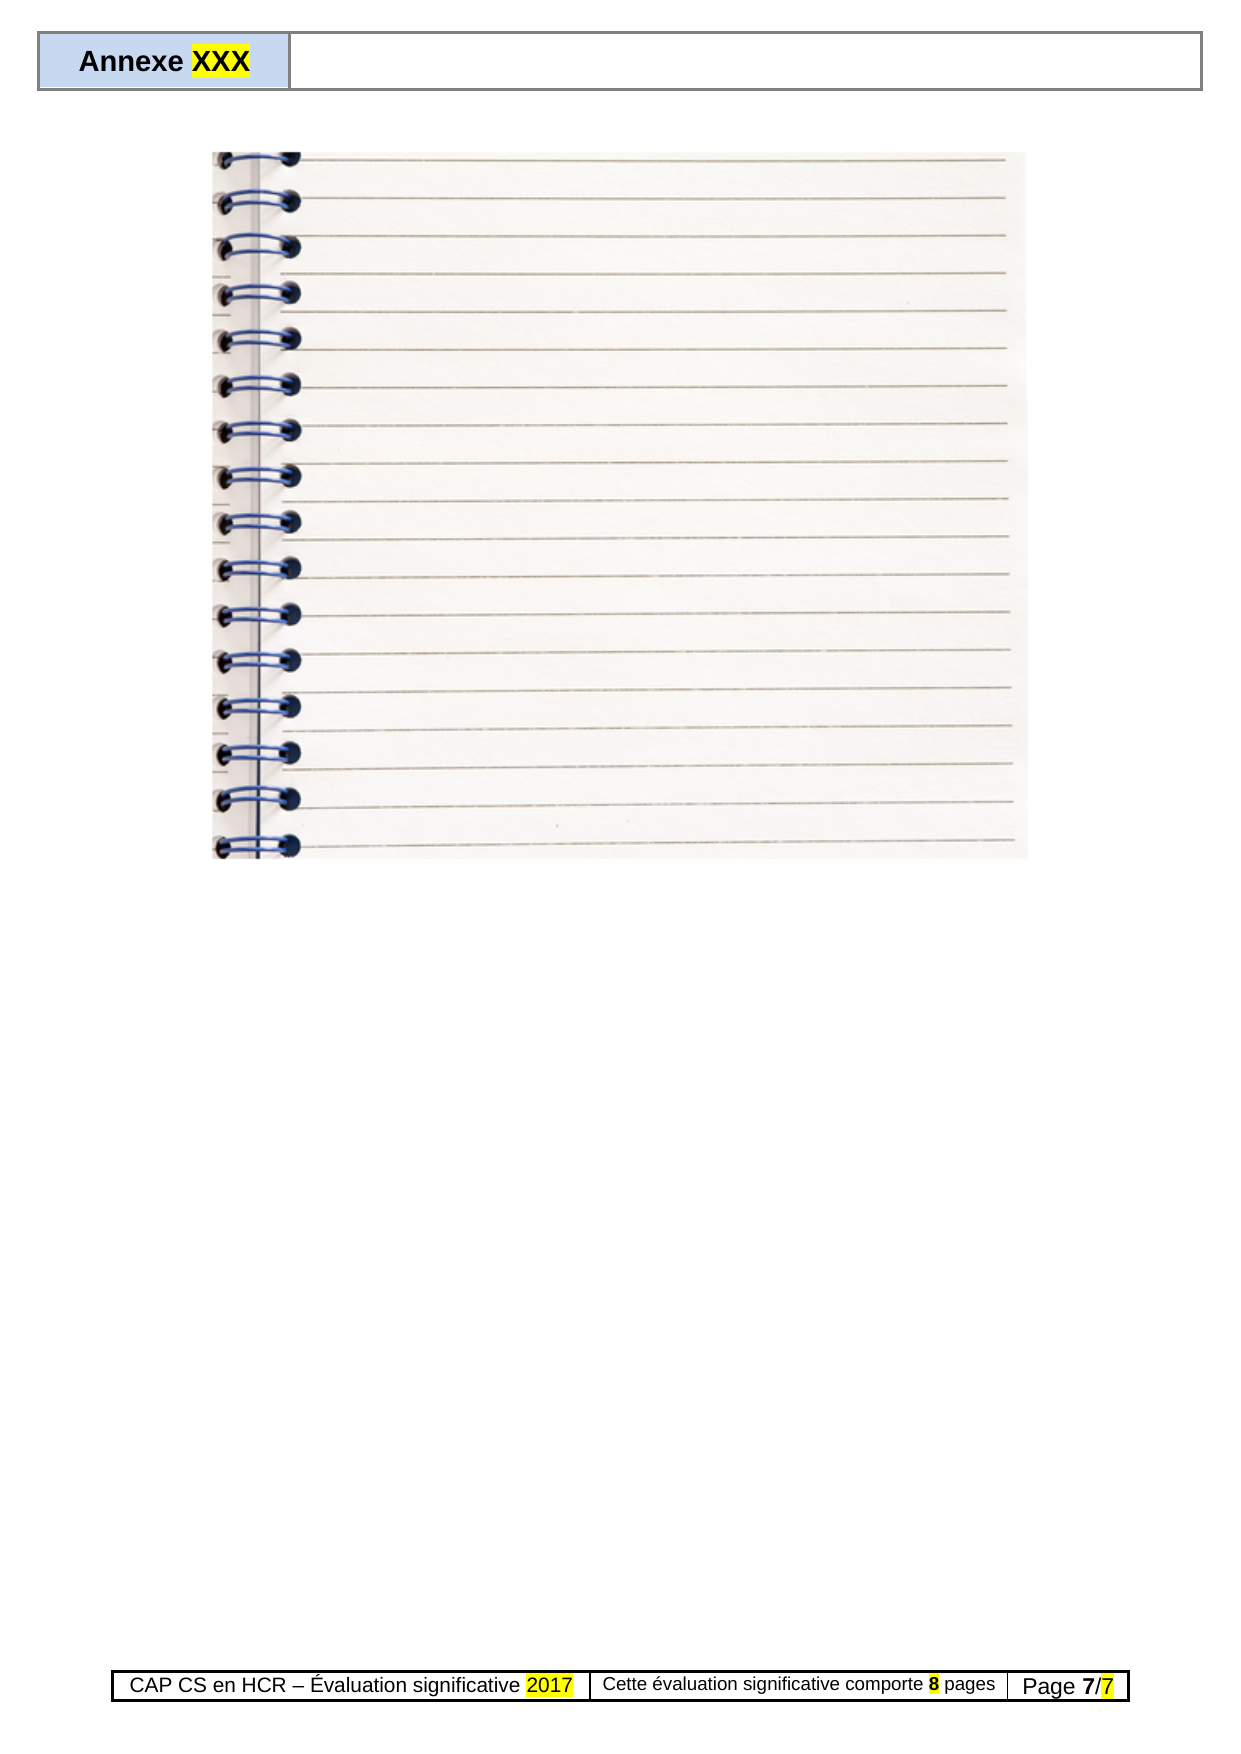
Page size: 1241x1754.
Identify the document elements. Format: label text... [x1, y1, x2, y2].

picture [212, 143, 1028, 867]
table_header [291, 34, 1200, 87]
table_header Annexe XXX [40, 34, 288, 87]
